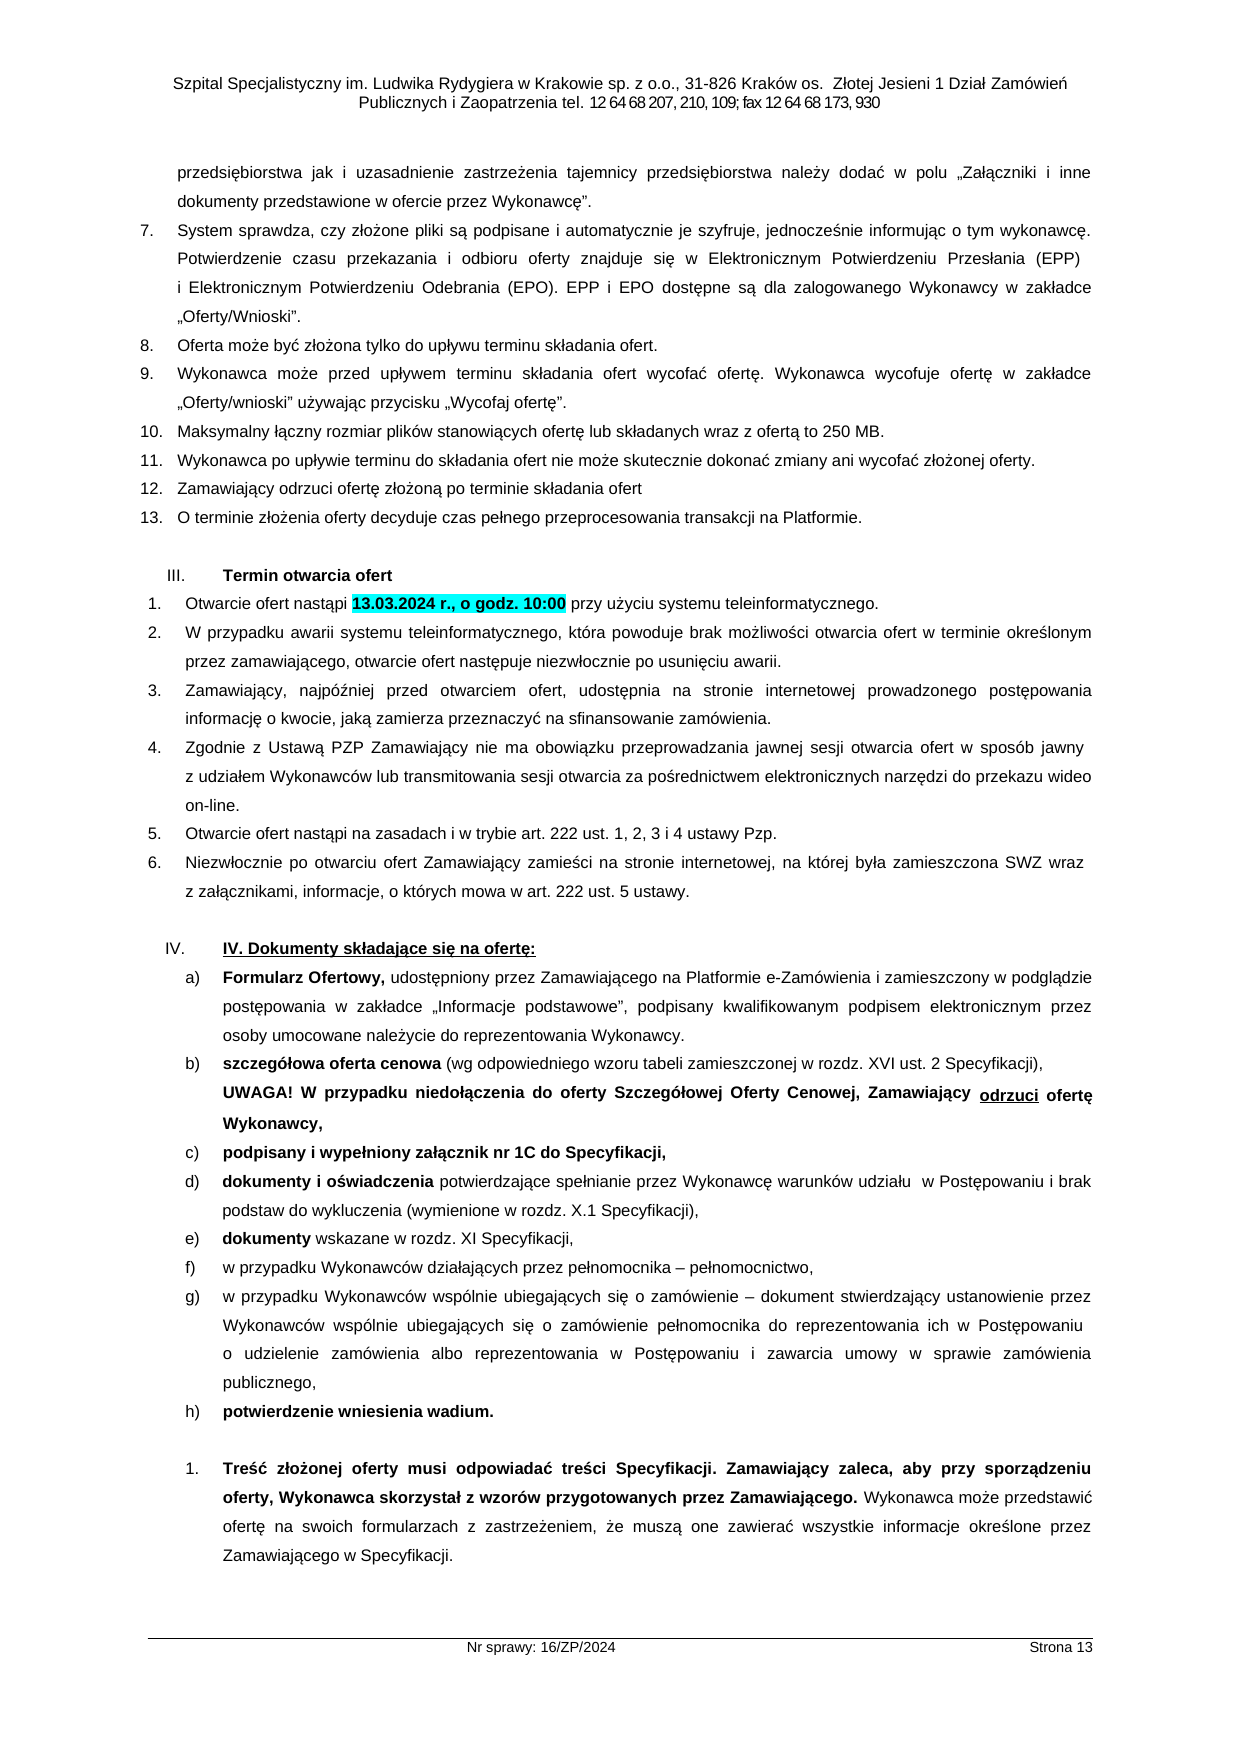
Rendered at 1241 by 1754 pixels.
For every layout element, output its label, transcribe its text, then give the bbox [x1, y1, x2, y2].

list Formularz Ofertowy, udostępniony przez Zamawiającego na Platformie e-Zamówienia i zamieszczony w podglądzie postępowania w zakładce „Informacje podstawowe”, podpisany kwalifikowanym podpisem elektronicznym przez osoby umocowane należycie do reprezentowania Wykonawcy. [185, 968, 1093, 1044]
list Niezwłocznie po otwarciu ofert Zamawiający zamieści na stronie internetowej, na której była zamieszczona SWZ wraz z załącznikami, informacje, o których mowa w art. 222 ust. 5 ustawy. [148, 853, 1093, 901]
list Wykonawca po upływie terminu do składania ofert nie może skutecznie dokonać zmiany ani wycofać złożonej oferty. [140, 450, 1093, 469]
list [140, 163, 1093, 211]
list Zamawiający odrzuci ofertę złożoną po terminie składania ofert [140, 479, 1093, 498]
list O terminie złożenia oferty decyduje czas pełnego przeprocesowania transakcji na Platformie. [140, 508, 1093, 527]
list Otwarcie ofert nastąpi na zasadach i w trybie art. 222 ust. 1, 2, 3 i 4 ustawy Pzp. [148, 824, 1093, 843]
list Termin otwarcia ofert [185, 565, 1093, 584]
list Maksymalny łączny rozmiar plików stanowiących ofertę lub składanych wraz z ofertą to 250 MB. [140, 422, 1093, 441]
list Otwarcie ofert nastąpi 13.03.2024 r., o godz. 10:00 przy użyciu systemu teleinformatycznego. [566, 594, 1093, 613]
list w przypadku Wykonawców działających przez pełnomocnika – pełnomocnictwo, [185, 1258, 1093, 1277]
list potwierdzenie wniesienia wadium. [185, 1402, 1093, 1421]
list podpisany i wypełniony załącznik nr 1C do Specyfikacji, [185, 1143, 1093, 1162]
list W przypadku awarii systemu teleinformatycznego, która powoduje brak możliwości otwarcia ofert w terminie określonym przez zamawiającego, otwarcie ofert następuje niezwłocznie po usunięciu awarii. [148, 623, 1093, 671]
list IV. Dokumenty składające się na ofertę: [185, 939, 1093, 958]
list szczegółowa oferta cenowa (wg odpowiedniego wzoru tabeli zamieszczonej w rozdz. XVI ust. 2 Specyfikacji), [185, 1054, 1093, 1073]
list w przypadku Wykonawców wspólnie ubiegających się o zamówienie – dokument stwierdzający ustanowienie przez Wykonawców wspólnie ubiegających się o zamówienie pełnomocnika do reprezentowania ich w Postępowaniu o udzielenie zamówienia albo reprezentowania w Postępowaniu i zawarcia umowy w sprawie zamówienia publicznego, [185, 1287, 1093, 1392]
list System sprawdza, czy złożone pliki są podpisane i automatycznie je szyfruje, jednocześnie informując o tym wykonawcę. Potwierdzenie czasu przekazania i odbioru oferty znajduje się w Elektronicznym Potwierdzeniu Przesłania (EPP) i Elektronicznym Potwierdzeniu Odebrania (EPO). EPP i EPO dostępne są dla zalogowanego Wykonawcy w zakładce „Oferty/Wnioski”. [140, 220, 1093, 326]
list Oferta może być złożona tylko do upływu terminu składania ofert. [140, 335, 1093, 354]
list dokumenty i oświadczenia potwierdzające spełnianie przez Wykonawcę warunków udziału w Postępowaniu i brak podstaw do wykluczenia (wymienione w rozdz. X.1 Specyfikacji), [185, 1172, 1093, 1219]
list Zgodnie z Ustawą PZP Zamawiający nie ma obowiązku przeprowadzania jawnej sesji otwarcia ofert w sposób jawny z udziałem Wykonawców lub transmitowania sesji otwarcia za pośrednictwem elektronicznych narzędzi do przekazu wideo on-line. [148, 738, 1093, 814]
list dokumenty wskazane w rozdz. XI Specyfikacji, [185, 1229, 1093, 1248]
list Zamawiający, najpóźniej przed otwarciem ofert, udostępnia na stronie internetowej prowadzonego postępowania informację o kwocie, jaką zamierza przeznaczyć na sfinansowanie zamówienia. [148, 680, 1093, 728]
list UWAGA! W przypadku niedołączenia do oferty Szczegółowej Oferty Cenowej, Zamawiający odrzuci ofertę Wykonawcy, [223, 1083, 1093, 1133]
list Treść złożonej oferty musi odpowiadać treści Specyfikacji. Zamawiający zaleca, aby przy sporządzeniu oferty, Wykonawca skorzystał z wzorów przygotowanych przez Zamawiającego. Wykonawca może przedstawić ofertę na swoich formularzach z zastrzeżeniem, że muszą one zawierać wszystkie informacje określone przez Zamawiającego w Specyfikacji. [185, 1459, 1093, 1564]
list Wykonawca może przed upływem terminu składania ofert wycofać ofertę. Wykonawca wycofuje ofertę w zakładce „Oferty/wnioski” używając przycisku „Wycofaj ofertę”. [140, 364, 1093, 412]
